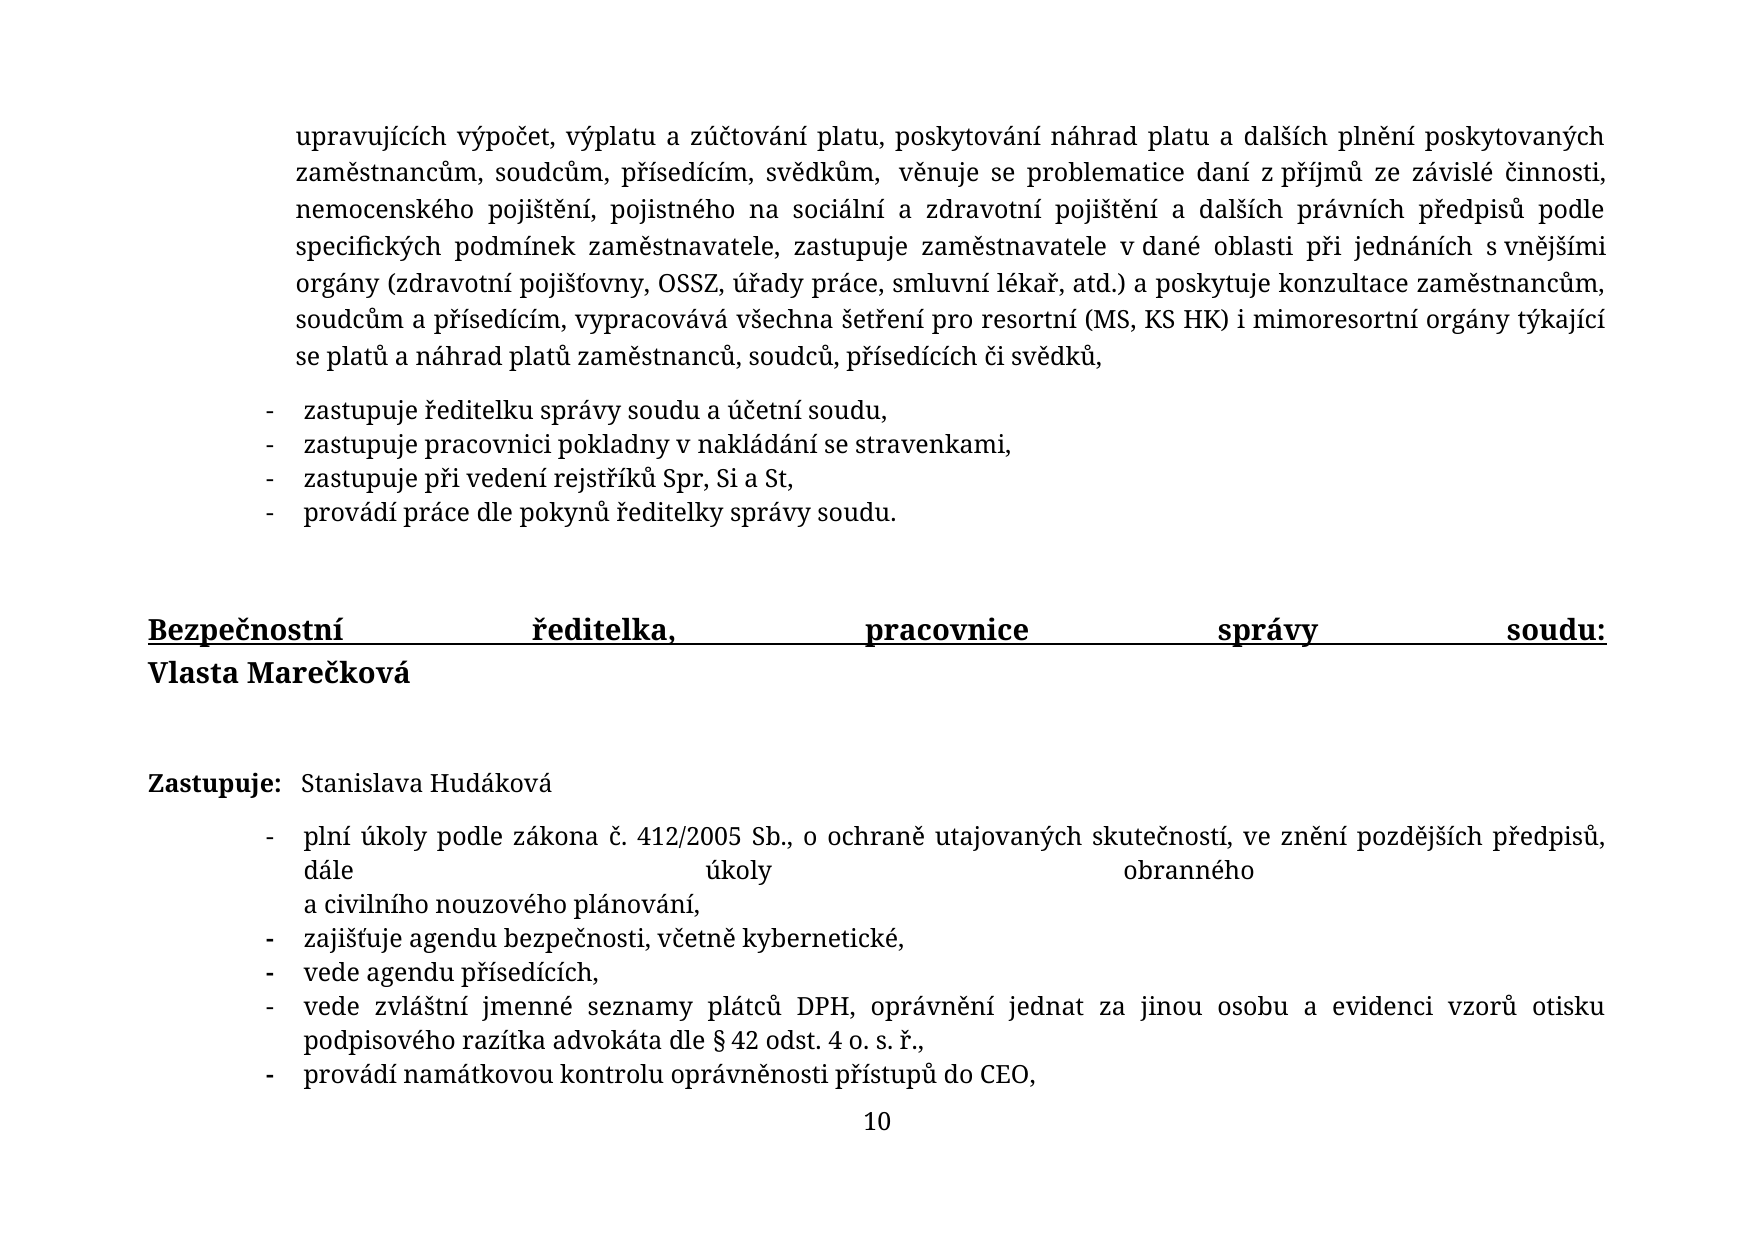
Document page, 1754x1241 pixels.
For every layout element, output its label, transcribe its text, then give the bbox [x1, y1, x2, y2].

text Bezpečnostní ředitelka, pracovnice správy soudu: Vlasta Marečková [148, 645, 1606, 692]
list zajišťuje agendu bezpečnosti, včetně kybernetické, [266, 921, 1606, 955]
list provádí práce dle pokynů ředitelky správy soudu. [266, 494, 1606, 528]
list vede agendu přísedících, [266, 955, 1606, 989]
list zastupuje pracovnici pokladny v nakládání se stravenkami, [266, 426, 1606, 460]
text Bezpečnostní ředitelka, pracovnice správy soudu: Vlasta Marečková [148, 609, 1606, 643]
list plní úkoly podle zákona č. 412/2005 Sb., o ochraně utajovaných skutečností, ve znění pozdějších předpisů, dále úkoly obranného a civilního nouzového plánování, [266, 819, 1606, 921]
list vede zvláštní jmenné seznamy plátců DPH, oprávnění jednat za jinou osobu a evidenci vzorů otisku podpisového razítka advokáta dle § 42 odst. 4 o. s. ř., [266, 989, 1606, 1057]
text Zastupuje: Stanislava Hudáková [148, 765, 1606, 799]
list zastupuje při vedení rejstříků Spr, Si a St, [266, 460, 1606, 494]
list provádí namátkovou kontrolu oprávněnosti přístupů do CEO, [266, 1057, 1606, 1091]
list zastupuje ředitelku správy soudu a účetní soudu, [266, 392, 1606, 426]
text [266, 118, 1606, 373]
